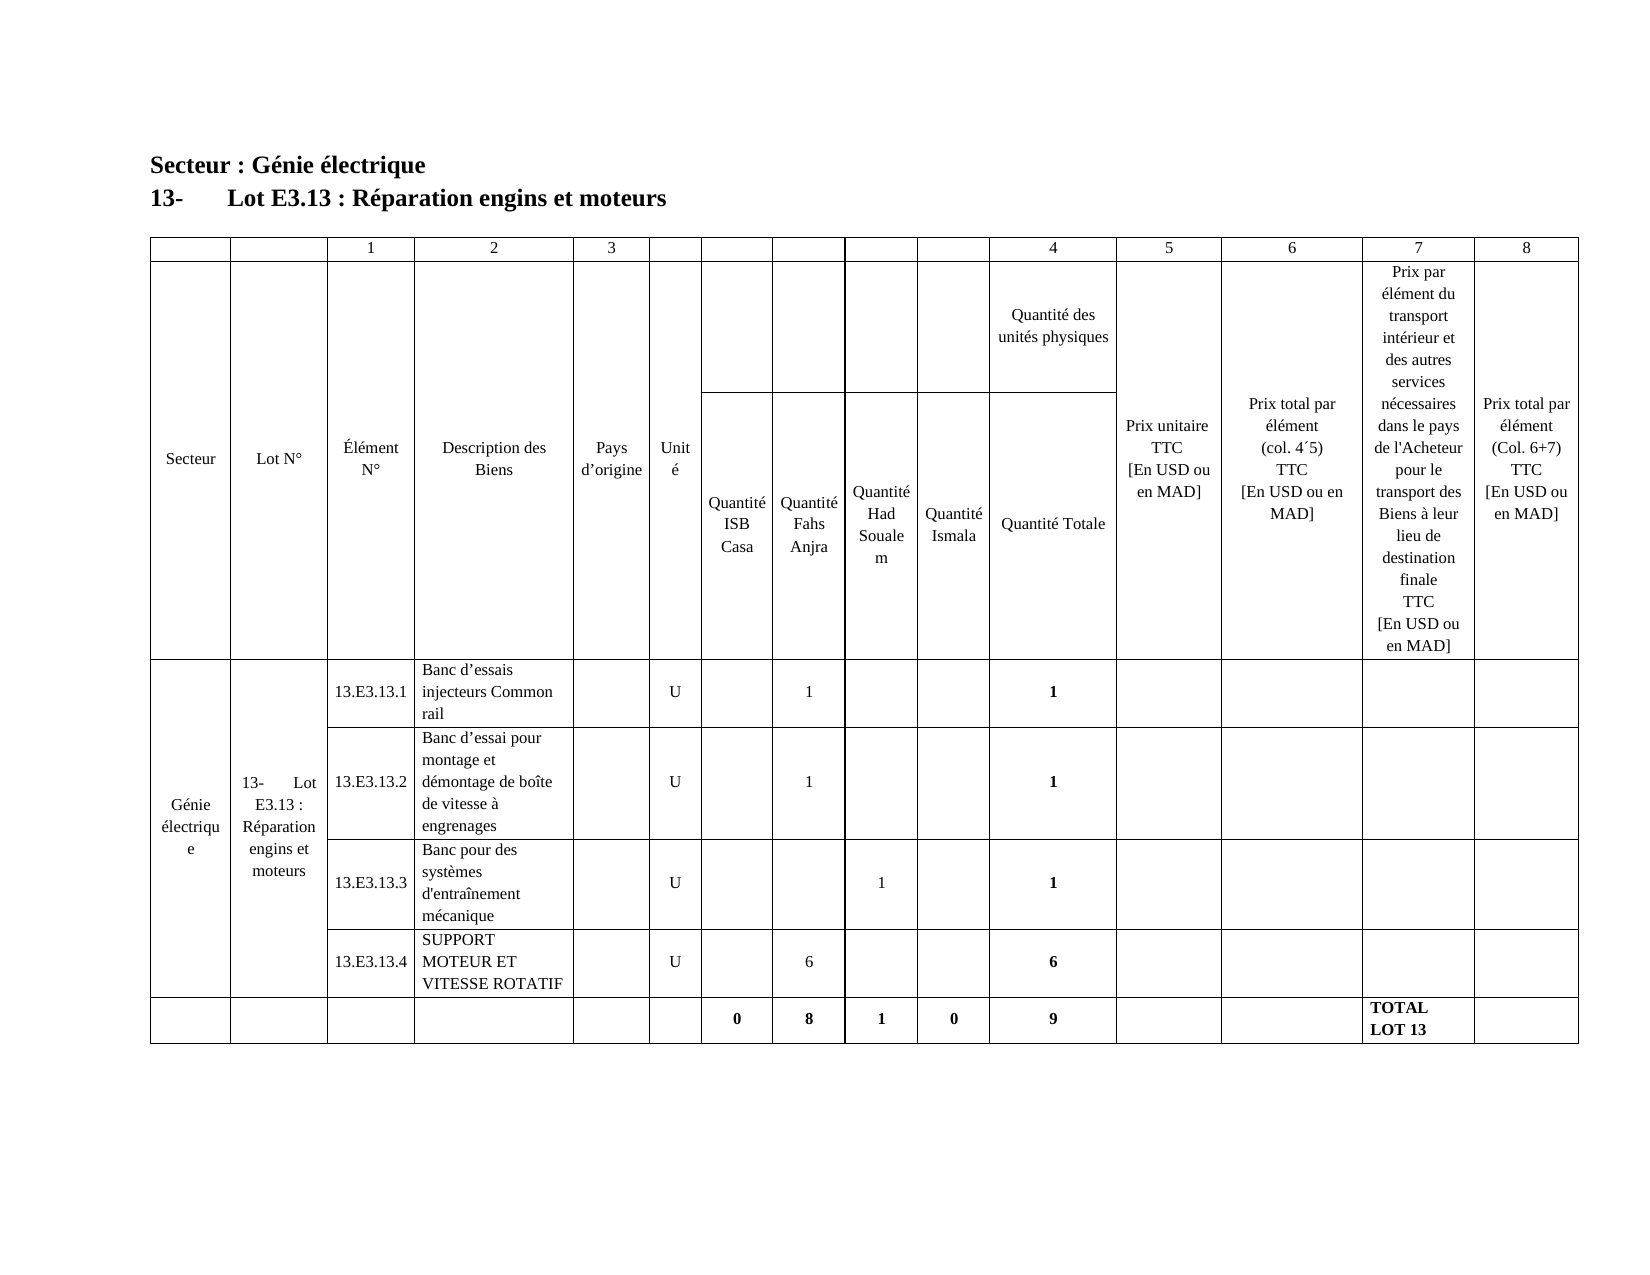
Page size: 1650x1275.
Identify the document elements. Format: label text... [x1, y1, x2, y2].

table_cell Prix unitaire TTC [En USD ou en MAD] [1117, 262, 1221, 659]
table_cell [574, 840, 649, 929]
table_cell Banc pour des systèmes d'entraînement mécanique [415, 840, 573, 929]
table_cell Quantité des unités physiques [990, 262, 1116, 392]
table_cell [702, 728, 772, 839]
table_cell [1222, 840, 1362, 929]
table_header 2 [415, 238, 573, 261]
table_cell U [650, 660, 701, 727]
table_cell [574, 930, 649, 997]
table_cell Banc d’essai pour montage et démontage de boîte de vitesse à engrenages [415, 728, 573, 839]
table_cell 6 [773, 930, 844, 997]
table_cell [574, 998, 649, 1043]
table_cell [328, 998, 414, 1043]
table_cell Quantité ISB Casa [702, 393, 772, 659]
table_header [702, 238, 772, 261]
table_cell [773, 262, 844, 392]
table_cell [1222, 660, 1362, 727]
table_header 1 [328, 238, 414, 261]
table_cell 1 [990, 840, 1116, 929]
table_cell [1363, 660, 1474, 727]
table_cell 1 [990, 728, 1116, 839]
table_cell 9 [990, 998, 1116, 1043]
table_cell Prix total par élément (Col. 6+7) TTC [En USD ou en MAD] [1475, 262, 1578, 659]
table_cell [1475, 998, 1578, 1043]
table_cell 13.E3.13.2 [328, 728, 414, 839]
table_cell [1117, 840, 1221, 929]
table_cell 0 [918, 998, 989, 1043]
table_cell Lot N° [231, 262, 327, 659]
table_header [846, 238, 917, 261]
table_cell 8 [773, 998, 844, 1043]
table_cell Prix total par élément (col. 4´5) TTC [En USD ou en MAD] [1222, 262, 1362, 659]
table_cell [1363, 840, 1474, 929]
table_cell [702, 660, 772, 727]
table_cell Génie électrique [151, 660, 230, 997]
table_cell TOTAL LOT 13 [1363, 998, 1474, 1043]
table_cell [151, 998, 230, 1043]
table_header 8 [1475, 238, 1578, 261]
table_cell [231, 998, 327, 1043]
table_cell [1117, 998, 1221, 1043]
table_cell [702, 840, 772, 929]
table_cell [918, 660, 989, 727]
table_cell U [650, 840, 701, 929]
table_header [151, 238, 230, 261]
table_cell [415, 998, 573, 1043]
table_cell [574, 660, 649, 727]
table_header 3 [574, 238, 649, 261]
table_cell 1 [846, 998, 917, 1043]
table_cell [1222, 998, 1362, 1043]
table_header [650, 238, 701, 261]
table_cell Quantité Fahs Anjra [773, 393, 844, 659]
table_cell Prix par élément du transport intérieur et des autres services nécessaires dans le pays de l'Acheteur pour le transport des Biens à leur lieu de destination finale TTC [En USD ou en MAD] [1363, 262, 1474, 659]
table_header 4 [990, 238, 1116, 261]
table_cell [918, 262, 989, 392]
table_header [773, 238, 844, 261]
table_header 7 [1363, 238, 1474, 261]
table_cell [1117, 728, 1221, 839]
table_cell [1117, 930, 1221, 997]
table_cell [846, 728, 917, 839]
table_cell [702, 930, 772, 997]
text Secteur : Génie électrique [150, 150, 1500, 179]
table_cell Secteur [151, 262, 230, 659]
table_cell Élément N° [328, 262, 414, 659]
table_cell [1475, 660, 1578, 727]
table_cell [918, 728, 989, 839]
table_cell U [650, 728, 701, 839]
table_cell 0 [702, 998, 772, 1043]
table_cell [846, 930, 917, 997]
table_header [231, 238, 327, 261]
table_header 6 [1222, 238, 1362, 261]
table_cell U [650, 930, 701, 997]
table_cell SUPPORT MOTEUR ET VITESSE ROTATIF [415, 930, 573, 997]
table_cell Quantité Totale [990, 393, 1116, 659]
table_cell [846, 660, 917, 727]
table_cell [846, 262, 917, 392]
table_cell [650, 998, 701, 1043]
table_cell [1222, 728, 1362, 839]
table_cell [1363, 930, 1474, 997]
table_cell [1363, 728, 1474, 839]
table_cell Quantité Had Soualem [846, 393, 917, 659]
table_cell [773, 840, 844, 929]
table_cell 13.E3.13.1 [328, 660, 414, 727]
table_cell 1 [990, 660, 1116, 727]
table_header [918, 238, 989, 261]
table_cell 6 [990, 930, 1116, 997]
table_cell [1475, 930, 1578, 997]
table_cell [1222, 930, 1362, 997]
table_cell [1117, 660, 1221, 727]
table_cell [702, 262, 772, 392]
table_cell [1475, 728, 1578, 839]
table_cell 13- Lot E3.13 : Réparation engins et moteurs [231, 660, 327, 997]
table_cell 13.E3.13.3 [328, 840, 414, 929]
table_cell [918, 930, 989, 997]
table_cell [918, 840, 989, 929]
table_cell Quantité Ismala [918, 393, 989, 659]
table_cell 1 [773, 728, 844, 839]
table_header 5 [1117, 238, 1221, 261]
table_cell Pays d’origine [574, 262, 649, 659]
table_cell 13.E3.13.4 [328, 930, 414, 997]
table_cell [574, 728, 649, 839]
table_cell 1 [773, 660, 844, 727]
table_cell Banc d’essais injecteurs Common rail [415, 660, 573, 727]
table_cell Description des Biens [415, 262, 573, 659]
table_cell 1 [846, 840, 917, 929]
table_cell [1475, 840, 1578, 929]
text 13- Lot E3.13 : Réparation engins et moteurs [150, 183, 1500, 212]
table_cell Unité [650, 262, 701, 659]
